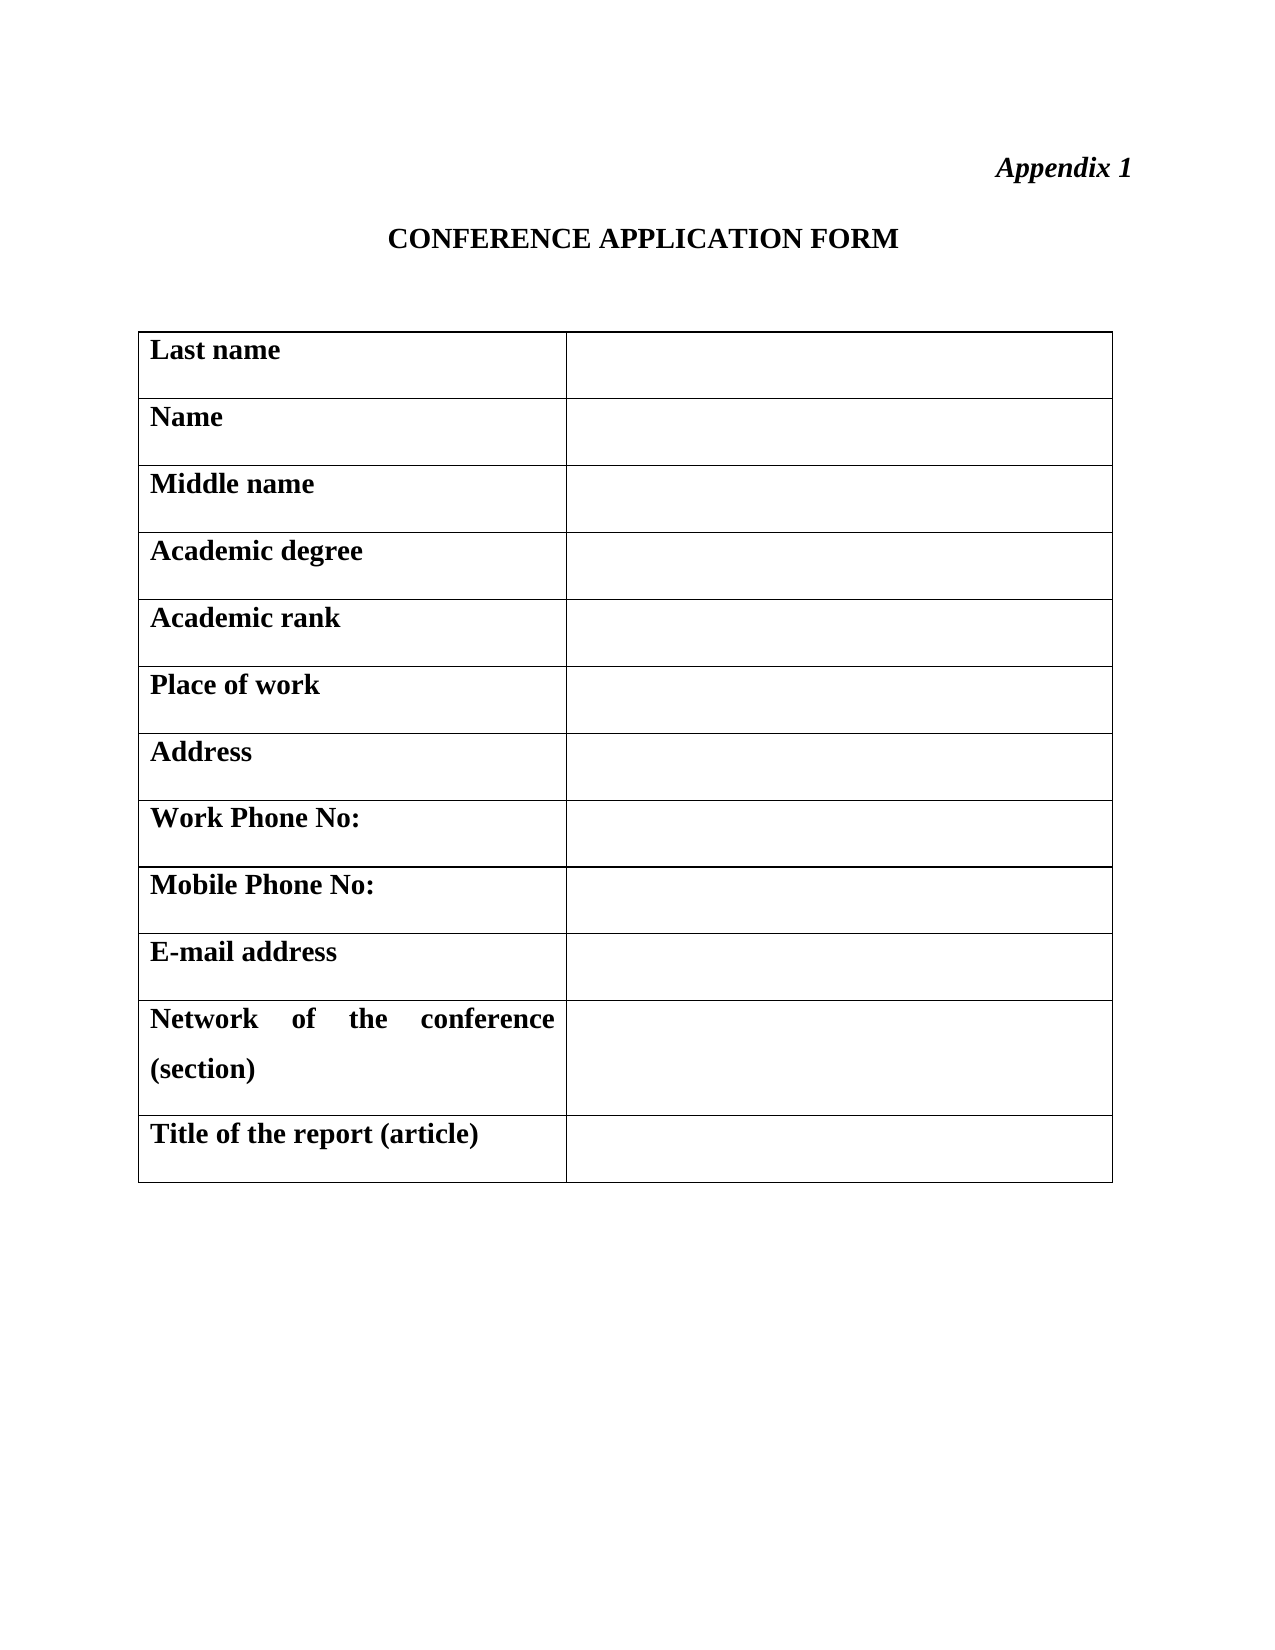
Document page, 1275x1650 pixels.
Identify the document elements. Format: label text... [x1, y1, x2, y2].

table_cell [567, 466, 1112, 532]
table_cell Title of the report (article) [139, 1116, 566, 1182]
table_cell [567, 600, 1112, 666]
table_cell [567, 868, 1112, 933]
table_cell [567, 399, 1112, 465]
table_cell [567, 1116, 1112, 1182]
table_cell Address [139, 734, 566, 799]
table_cell [567, 1001, 1112, 1115]
text CONFERENCE APPLICATION FORM [150, 221, 1137, 297]
table_cell Work Phone No: [139, 801, 566, 866]
table_cell [567, 934, 1112, 1000]
table_header [567, 333, 1112, 398]
table_cell Name [139, 399, 566, 465]
table_cell Middle name [139, 466, 566, 532]
table_cell [567, 533, 1112, 599]
table_header Last name [139, 333, 566, 398]
table_cell E-mail address [139, 934, 566, 1000]
table_cell Place of work [139, 667, 566, 733]
table_cell [567, 801, 1112, 866]
table_cell Network of the conference (section) [139, 1001, 566, 1115]
table_cell [567, 734, 1112, 799]
table_cell Academic rank [139, 600, 566, 666]
table_cell [567, 667, 1112, 733]
table_cell Mobile Phone No: [139, 868, 566, 933]
text Appendix 1 [150, 150, 1137, 183]
table_cell Academic degree [139, 533, 566, 599]
